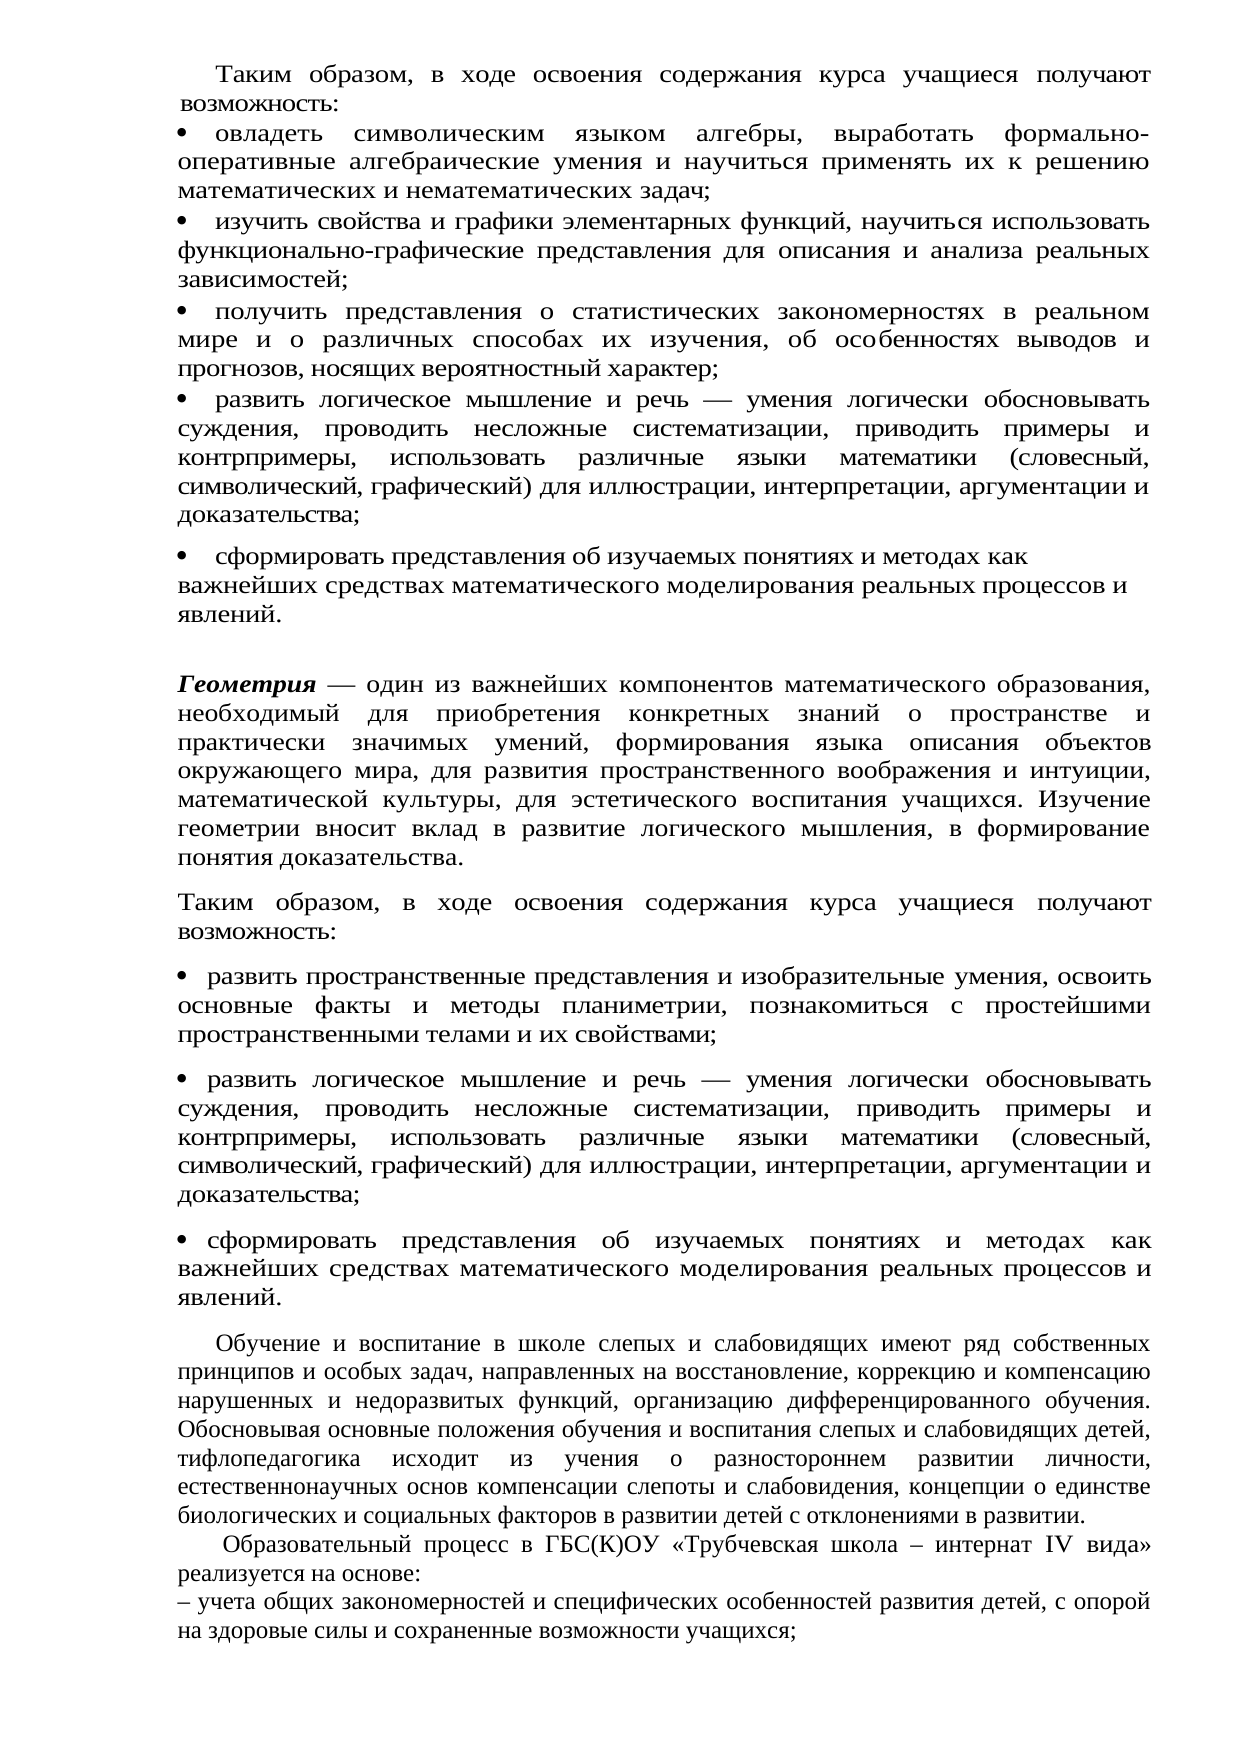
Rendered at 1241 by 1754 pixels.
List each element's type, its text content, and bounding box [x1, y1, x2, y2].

list изучить свойства и графики элементарных функций, научиться использовать функционально-графические представления для описания и анализа реальных зависимостей; [177, 206, 1150, 293]
text – учета общих закономерностей и специфических особенностей развития детей, с опорой на здоровые силы и сохраненные возможности учащихся; [177, 1586, 1152, 1644]
text Таким образом, в ходе освоения содержания курса учащиеся получают возможность: [177, 887, 1152, 945]
list развить пространственные представления и изобразительные умения, освоить основные факты и методы планиметрии, познакомиться с простейшими пространственными телами и их свойствами; [177, 961, 1152, 1048]
text Таким образом, в ходе освоения содержания курса учащиеся получают возможность: [180, 59, 1151, 117]
list развить логическое мышление и речь — умения логически обосновывать суждения, проводить несложные систематизации, приводить примеры и контрпримеры, использовать различные языки математики (словесный, символический, графический) для иллюстрации, интерпретации, аргументации и доказательства; [177, 1064, 1152, 1208]
list сформировать представления об изучаемых понятиях и методах как важнейших средствах математического моделирования реальных процессов и явлений. [177, 1225, 1152, 1311]
text Обучение и воспитание в школе слепых и слабовидящих имеют ряд собственных принципов и особых задач, направленных на восстановление, коррекцию и компенсацию нарушенных и недоразвитых функций, организацию дифференцированного обучения. Обосновывая основные положения обучения и воспитания слепых и слабовидящих детей, тифлопедагогика исходит из учения о разностороннем развитии личности, естественнонаучных основ компенсации слепоты и слабовидения, концепции о единстве биологических и социальных факторов в развитии детей с отклонениями в развитии. [177, 1328, 1152, 1529]
text Геометрия — один из важнейших компонентов математического образования, необходимый для приобретения конкретных знаний о пространстве и практически значимых умений, формирования языка описания объектов окружающего мира, для развития пространственного воображения и интуиции, математической культуры, для эстетического воспитания учащихся. Изучение геометрии вносит вклад в развитие логического мышления, в формирование понятия доказательства. [177, 669, 1152, 871]
list получить представления о статистических закономерностях в реальном мире и о различных способах их изучения, об особенностях выводов и прогнозов, носящих вероятностный характер; [177, 296, 1150, 382]
list развить логическое мышление и речь — умения логически обосновывать суждения, проводить несложные систематизации, приводить примеры и контрпримеры, использовать различные языки математики (словесный, символический, графический) для иллюстрации, интерпретации, аргументации и доказательства; [177, 384, 1150, 528]
list сформировать представления об изучаемых понятиях и методах как важнейших средствах математического моделирования реальных процессов и явлений. [177, 541, 1152, 627]
list овладеть символическим языком алгебры, выработать формально-оперативные алгебраические умения и научиться применять их к решению математических и нематематических задач; [177, 118, 1151, 204]
text Образовательный процесс в ГБС(К)ОУ «Трубчевская школа – интернат IV вида» реализуется на основе: [177, 1529, 1152, 1586]
